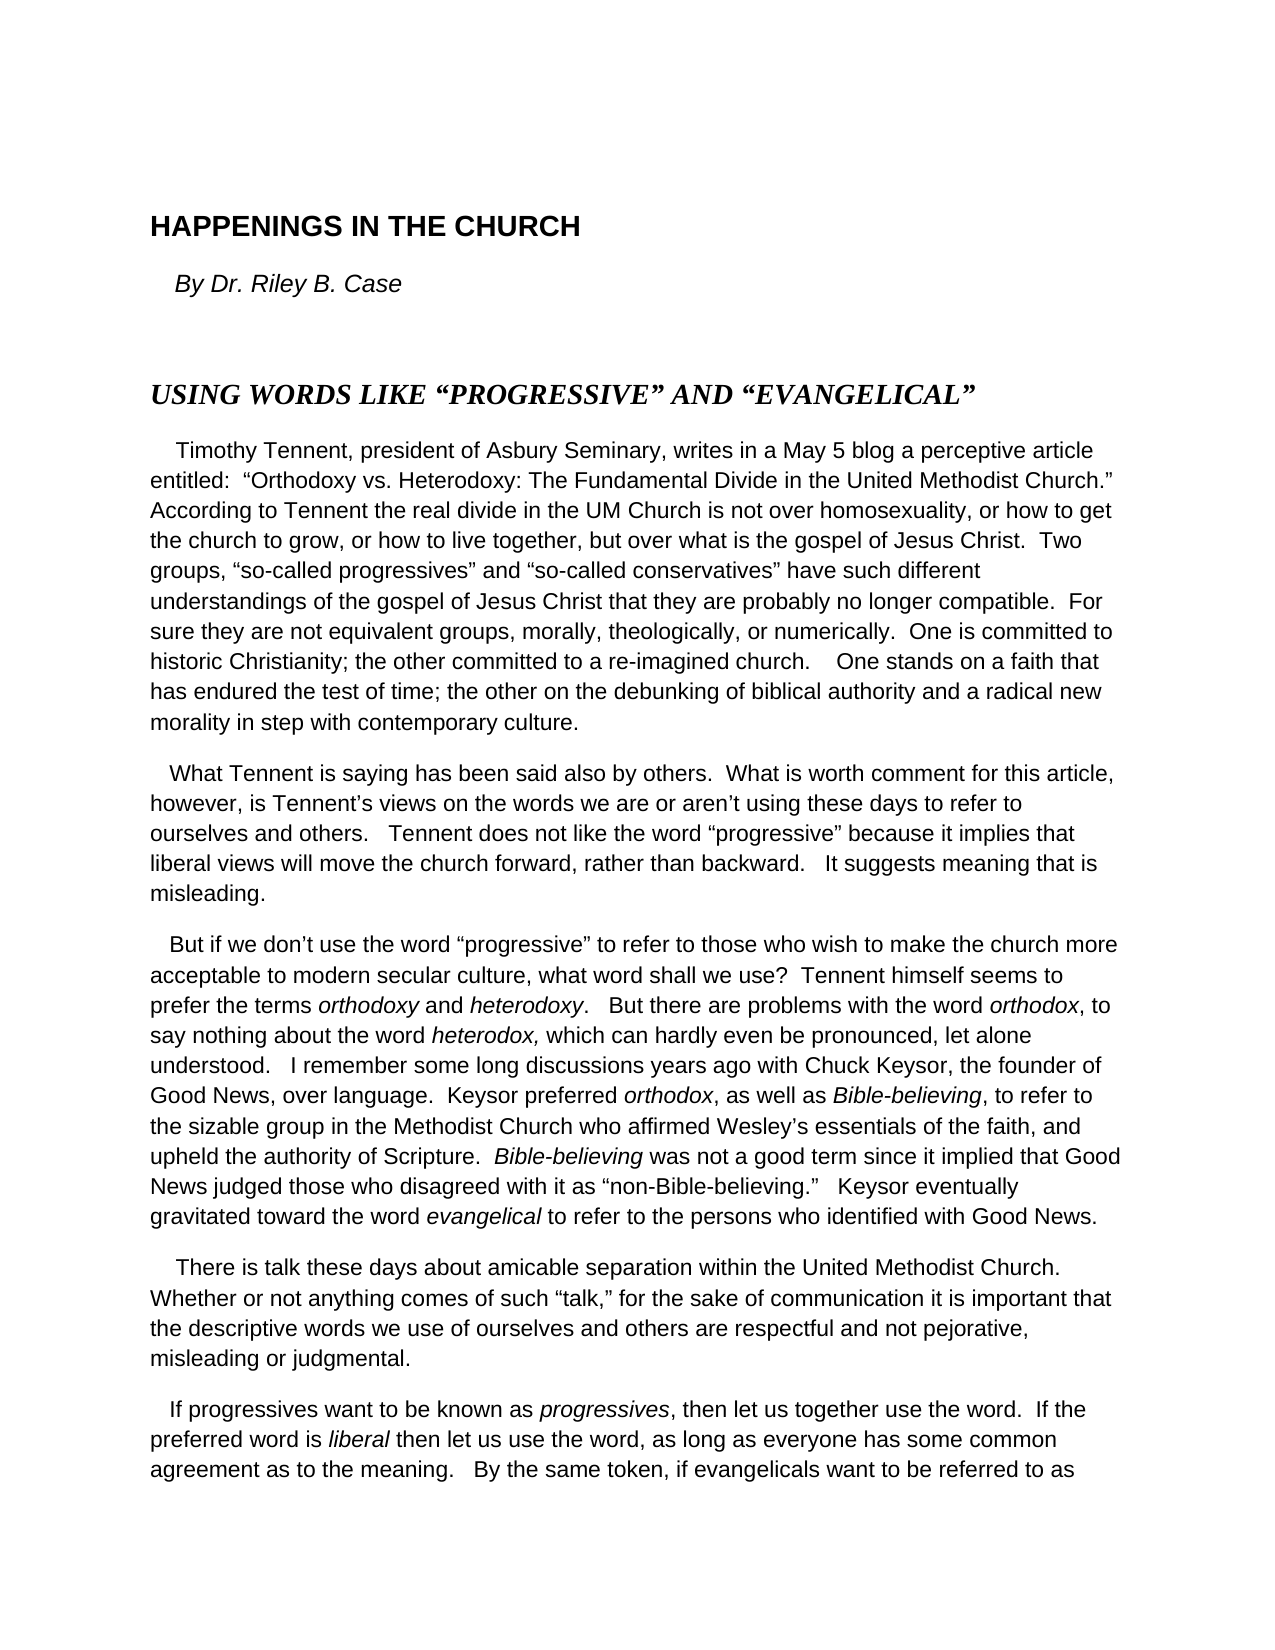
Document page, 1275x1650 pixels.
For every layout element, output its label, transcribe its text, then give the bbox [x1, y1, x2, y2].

text But if we don’t use the word “progressive” to refer to those who wish to make the church more acceptable to modern secular culture, what word shall we use? Tennent himself seems to prefer the terms orthodoxy and heterodoxy. But there are problems with the word orthodox, to say nothing about the word heterodox, which can hardly even be pronounced, let alone understood. I remember some long discussions years ago with Chuck Keysor, the founder of Good News, over language. Keysor preferred orthodox, as well as Bible-believing, to refer to the sizable group in the Methodist Church who affirmed Wesley’s essentials of the faith, and upheld the authority of Scripture. Bible-believing was not a good term since it implied that Good News judged those who disagreed with it as “non-Bible-believing.” Keysor eventually gravitated toward the word evangelical to refer to the persons who identified with Good News. [150, 931, 1125, 1229]
text What Tennent is saying has been said also by others. What is worth comment for this article, however, is Tennent’s views on the words we are or aren’t using these days to refer to ourselves and others. Tennent does not like the word “progressive” because it implies that liberal views will move the church forward, rather than backward. It suggests meaning that is misleading. [150, 759, 1125, 907]
text There is talk these days about amicable separation within the United Methodist Church. Whether or not anything comes of such “talk,” for the sake of communication it is important that the descriptive words we use of ourselves and others are respectful and not pejorative, misleading or judgmental. [150, 1254, 1125, 1371]
text Timothy Tennent, president of Asbury Seminary, writes in a May 5 blog a perceptive article entitled: “Orthodoxy vs. Heterodoxy: The Fundamental Divide in the United Methodist Church.” According to Tennent the real divide in the UM Church is not over homosexuality, or how to get the church to grow, or how to live together, but over what is the gospel of Jesus Christ. Two groups, “so-called progressives” and “so-called conservatives” have such different understandings of the gospel of Jesus Christ that they are probably no longer compatible. For sure they are not equivalent groups, morally, theologically, or numerically. One is committed to historic Christianity; the other committed to a re-imagined church. One stands on a faith that has endured the test of time; the other on the debunking of biblical authority and a radical new morality in step with contemporary culture. [150, 437, 1125, 735]
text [150, 1396, 1125, 1483]
text By Dr. Riley B. Case [150, 269, 1125, 297]
text USING WORDS LIKE “PROGRESSIVE” AND “EVANGELICAL” [150, 377, 1125, 411]
text HAPPENINGS IN THE CHURCH [150, 209, 1125, 243]
